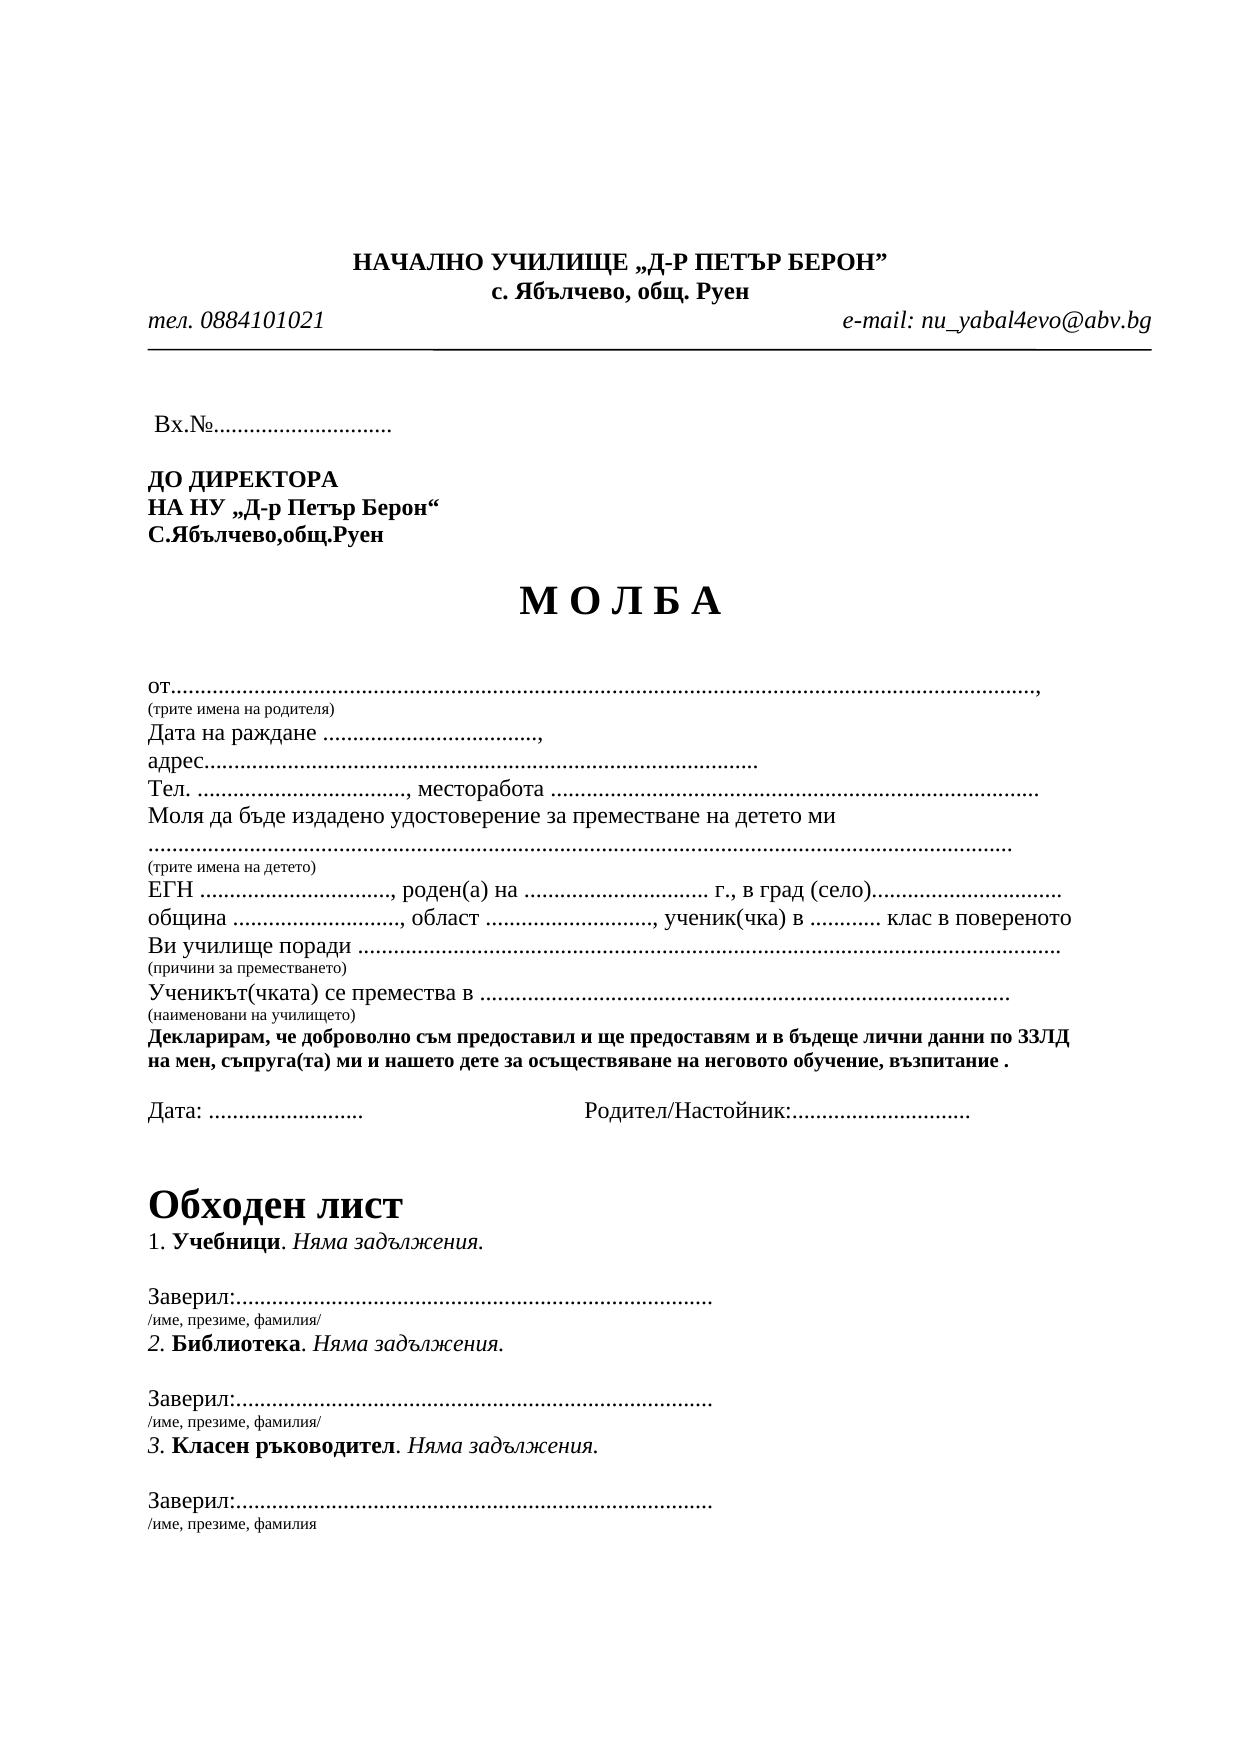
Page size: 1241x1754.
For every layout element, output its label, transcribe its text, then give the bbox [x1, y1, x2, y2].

text Дата на раждане ...................................., адрес............................................................................................. [148, 718, 1093, 773]
text ЕГН ................................, роден(а) на ............................... г., в град (село)................................ община ............................, област ............................, ученик(чка) в ............ клас в повереното Ви училище поради ...................................................................................................................... [148, 876, 1093, 958]
text НА НУ „Д-р Петър Берон“ [148, 493, 1093, 521]
text Дата: .......................... Родител/Настойник:.............................. [148, 1096, 1093, 1124]
text НАЧАЛНО УЧИЛИЩЕ „Д-Р ПЕТЪР БЕРОН” [148, 247, 1093, 276]
text С.Ябълчево,общ.Руен [148, 521, 1093, 548]
text 2. Библиотека. Няма задължения. [148, 1329, 1093, 1357]
text 3. Класен ръководител. Няма задължения. [148, 1431, 1093, 1459]
text Декларирам, че доброволно съм предоставил и ще предоставям и в бъдеще лични данни по ЗЗЛД на мен, съпруга(та) ми и нашето дете за осъществяване на неговото обучение, възпитание . [148, 1024, 1093, 1072]
text Ученикът(чката) се премества в ......................................................................................... [148, 977, 1093, 1005]
text Обходен лист [148, 1179, 1093, 1227]
text тел. 0884101021 e-mail: nu_yabal4evo@abv.bg [148, 305, 1093, 333]
text Заверил:................................................................................ [148, 1282, 1093, 1310]
text 1. Учебници. Няма задължения. [148, 1227, 1093, 1255]
text /име, презиме, фамилия/ [148, 1412, 1093, 1431]
text Тел. ..................................., месторабота .................................................................................. [148, 773, 1093, 801]
text (трите имена на родителя) [148, 699, 1093, 718]
text /име, презиме, фамилия/ [148, 1310, 1093, 1329]
text Моля да бъде издадено удостоверение за преместване на детето ми [148, 801, 1093, 829]
text Вх.№.............................. [148, 409, 1093, 438]
text /име, презиме, фамилия [148, 1514, 1093, 1533]
text с. Ябълчево, общ. Руен [148, 276, 1093, 305]
text М О Л Б А [148, 576, 1093, 624]
text (наименовани на училището) [148, 1005, 1093, 1024]
text (причини за преместването) [148, 958, 1093, 977]
text Заверил:................................................................................ [148, 1486, 1093, 1514]
text ................................................................................................................................................. [148, 829, 1093, 856]
text ДО ДИРЕКТОРА [148, 465, 1093, 493]
text Заверил:................................................................................ [148, 1384, 1093, 1412]
text (трите имена на детето) [148, 856, 1093, 876]
text от................................................................................................................................................., [148, 672, 1093, 699]
